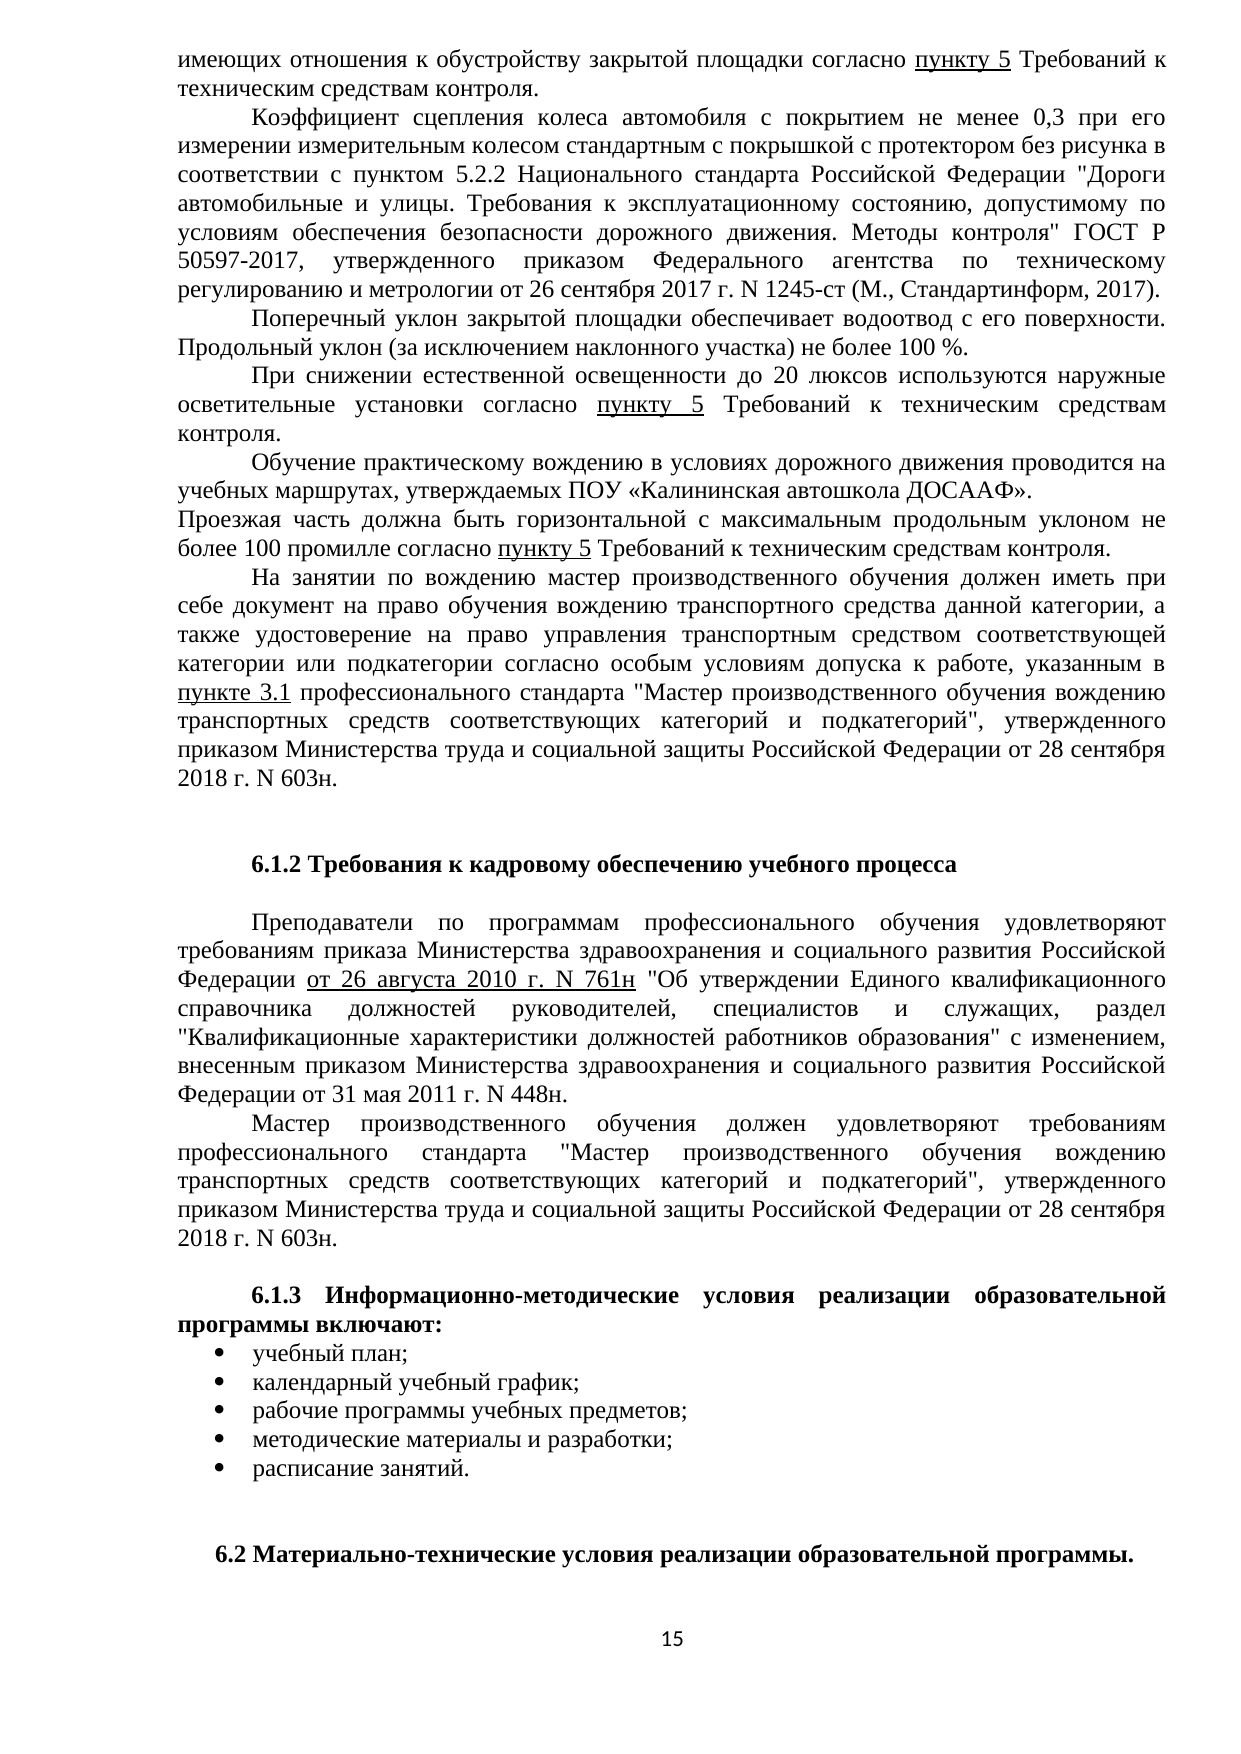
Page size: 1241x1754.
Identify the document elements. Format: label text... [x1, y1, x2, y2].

list расписание занятий. [215, 1453, 1167, 1482]
text Поперечный уклон закрытой площадки обеспечивает водоотвод с его поверхности. Продольный уклон (за исключением наклонного участка) не более 100 %. [177, 303, 1167, 361]
text При снижении естественной освещенности до 20 люксов используются наружные осветительные установки согласно пункту 5 Требований к техническим средствам контроля. [177, 361, 1167, 447]
list календарный учебный график; [215, 1367, 1167, 1396]
text Проезжая часть должна быть горизонтальной с максимальным продольным уклоном не более 100 промилле согласно пункту 5 Требований к техническим средствам контроля. [177, 504, 1167, 562]
text Коэффициент сцепления колеса автомобиля с покрытием не менее 0,3 при его измерении измерительным колесом стандартным с покрышкой с протектором без рисунка в соответствии с пунктом 5.2.2 Национального стандарта Российской Федерации "Дороги автомобильные и улицы. Требования к эксплуатационному состоянию, допустимому по условиям обеспечения безопасности дорожного движения. Методы контроля" ГОСТ Р 50597-2017, утвержденного приказом Федерального агентства по техническому регулированию и метрологии от 26 сентября 2017 г. N 1245-ст (М., Стандартинформ, 2017). [177, 102, 1167, 303]
text Обучение практическому вождению в условиях дорожного движения проводится на учебных маршрутах, утверждаемых ПОУ «Калининская автошкола ДОСААФ». [177, 447, 1167, 504]
text 6.2 Материально-технические условия реализации образовательной программы. [177, 1539, 1167, 1568]
list рабочие программы учебных предметов; [215, 1396, 1167, 1424]
text Мастер производственного обучения должен удовлетворяют требованиям профессионального стандарта "Мастер производственного обучения вождению транспортных средств соответствующих категорий и подкатегорий", утвержденного приказом Министерства труда и социальной защиты Российской Федерации от 28 сентября 2018 г. N 603н. [177, 1108, 1167, 1252]
text На занятии по вождению мастер производственного обучения должен иметь при себе документ на право обучения вождению транспортного средства данной категории, а также удостоверение на право управления транспортным средством соответствующей категории или подкатегории согласно особым условиям допуска к работе, указанным в пункте 3.1 профессионального стандарта "Мастер производственного обучения вождению транспортных средств соответствующих категорий и подкатегорий", утвержденного приказом Министерства труда и социальной защиты Российской Федерации от 28 сентября 2018 г. N 603н. [177, 562, 1167, 792]
list учебный план; [215, 1338, 1167, 1367]
list методические материалы и разработки; [215, 1424, 1167, 1453]
text Преподаватели по программам профессионального обучения удовлетворяют требованиям приказа Министерства здравоохранения и социального развития Российской Федерации от 26 августа 2010 г. N 761н "Об утверждении Единого квалификационного справочника должностей руководителей, специалистов и служащих, раздел "Квалификационные характеристики должностей работников образования" с изменением, внесенным приказом Министерства здравоохранения и социального развития Российской Федерации от 31 мая 2011 г. N 448н. [177, 907, 1167, 1108]
text 6.1.2 Требования к кадровому обеспечению учебного процесса [177, 849, 1167, 878]
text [177, 44, 1167, 102]
text 6.1.3 Информационно-методические условия реализации образовательной программы включают: [177, 1281, 1167, 1338]
